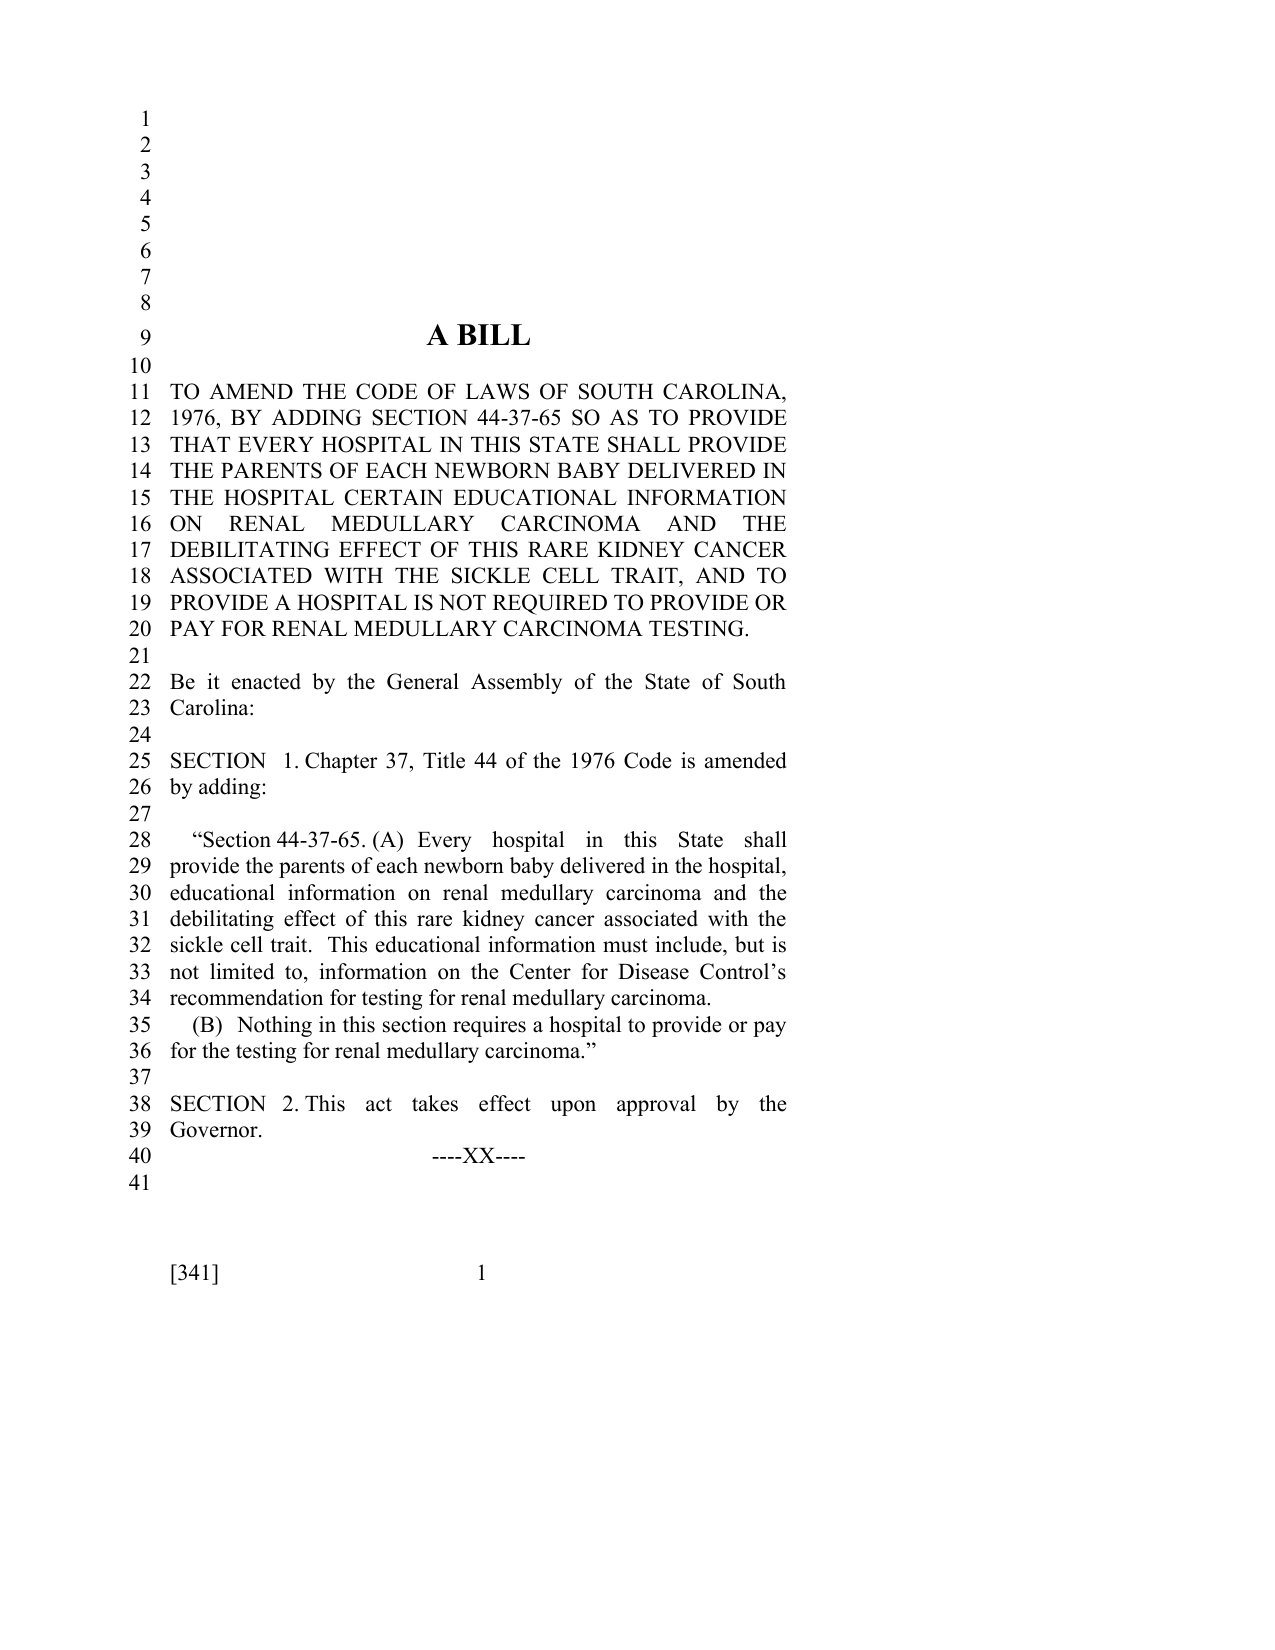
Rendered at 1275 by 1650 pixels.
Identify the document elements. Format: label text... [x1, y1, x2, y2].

text SECTION 1. Chapter 37, Title 44 of the 1976 Code is amended by adding: [169, 747, 787, 800]
text (B) Nothing in this section requires a hospital to provide or pay for the testing for renal medullary carcinoma.” [169, 1011, 787, 1063]
text “Section 44-37-65. (A) Every hospital in this State shall provide the parents of each newborn baby delivered in the hospital, educational information on renal medullary carcinoma and the debilitating effect of this rare kidney cancer associated with the sickle cell trait. This educational information must include, but is not limited to, information on the Center for Disease Control’s recommendation for testing for renal medullary carcinoma. [169, 826, 787, 1011]
text Be it enacted by the General Assembly of the State of South Carolina: [169, 668, 787, 721]
text A BILL [169, 316, 787, 352]
text SECTION 2. This act takes effect upon approval by the Governor. [169, 1090, 787, 1142]
text ----XX---- [169, 1142, 787, 1169]
text TO AMEND THE CODE OF LAWS OF SOUTH CAROLINA, 1976, BY ADDING SECTION 44-37-65 SO AS TO PROVIDE THAT EVERY HOSPITAL IN THIS STATE SHALL PROVIDE THE PARENTS OF EACH NEWBORN BABY DELIVERED IN THE HOSPITAL CERTAIN EDUCATIONAL INFORMATION ON RENAL MEDULLARY CARCINOMA AND THE DEBILITATING EFFECT OF THIS RARE KIDNEY CANCER ASSOCIATED WITH THE SICKLE CELL TRAIT, AND TO PROVIDE A HOSPITAL IS NOT REQUIRED TO PROVIDE OR PAY FOR RENAL MEDULLARY CARCINOMA TESTING. [169, 378, 787, 642]
